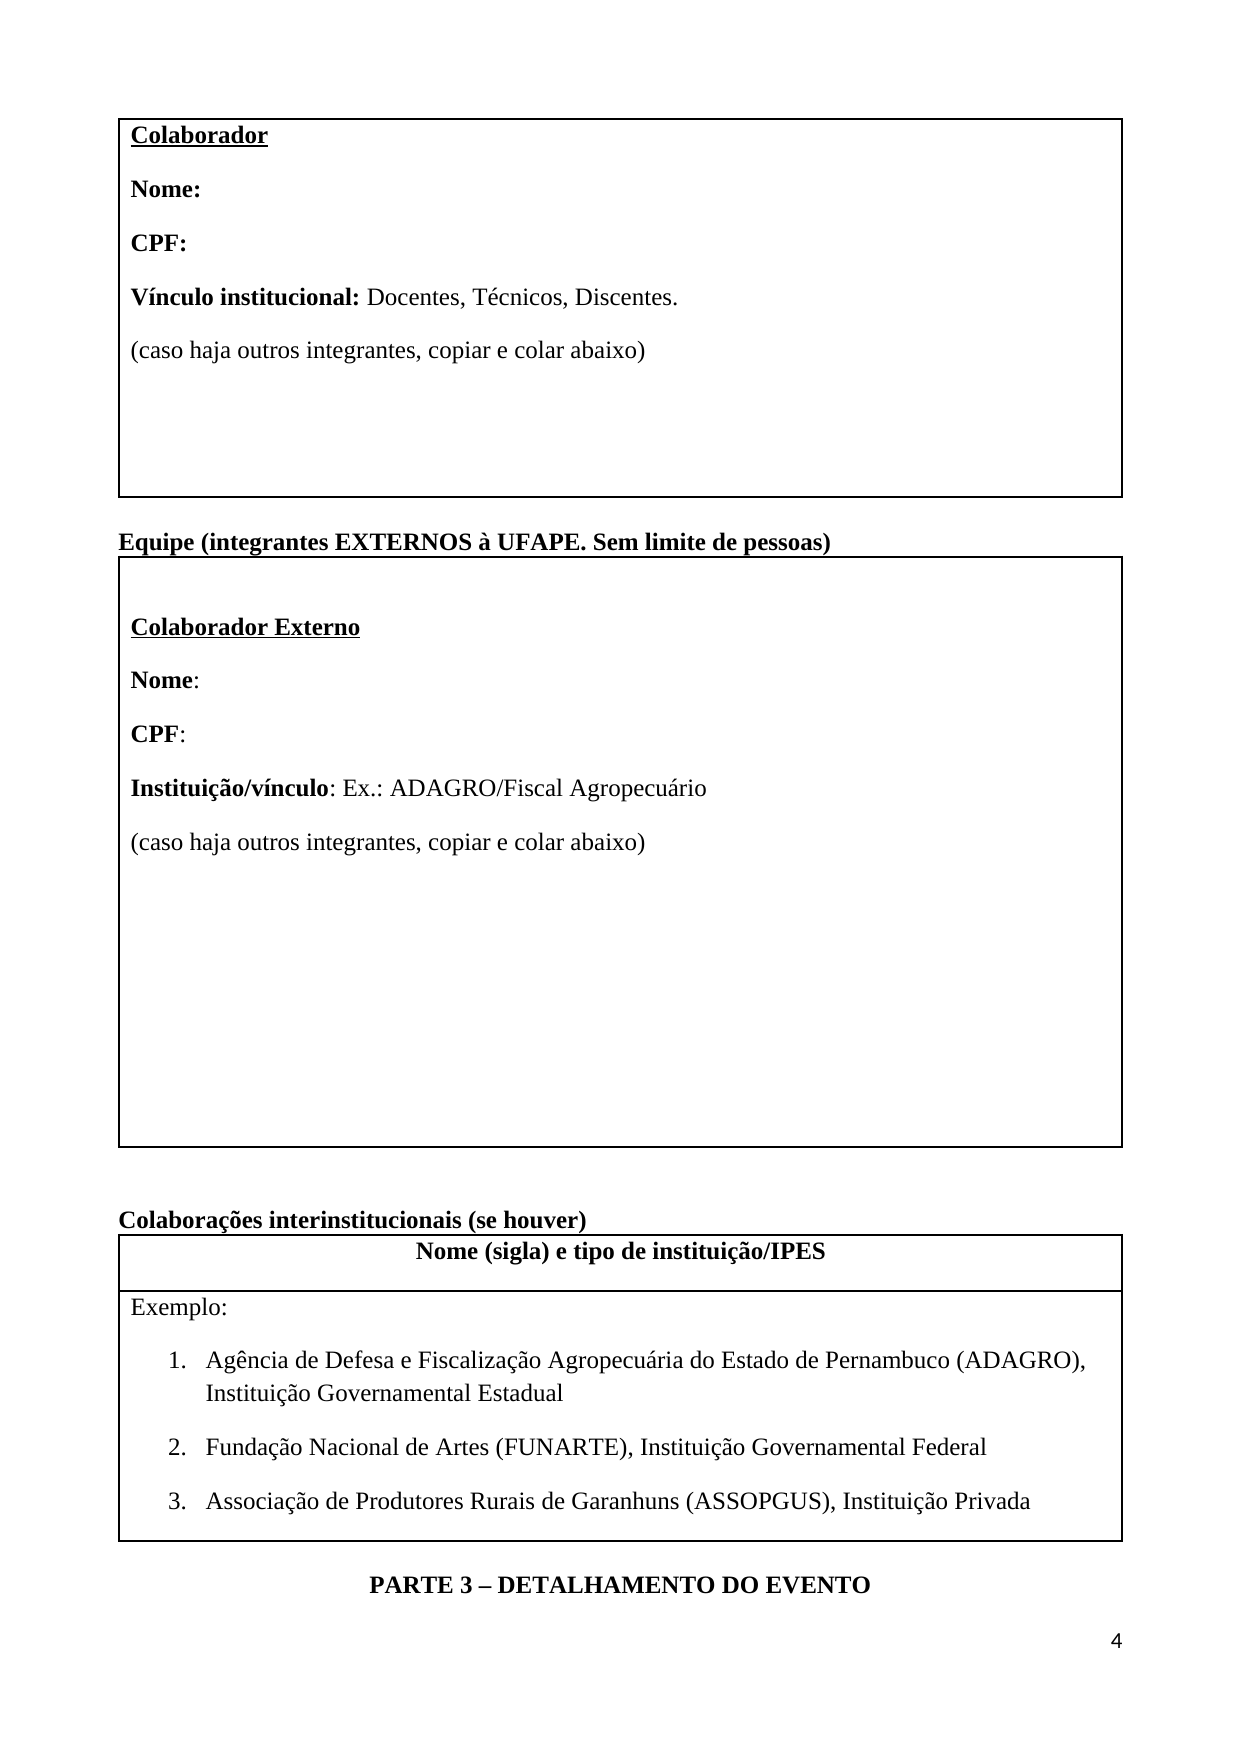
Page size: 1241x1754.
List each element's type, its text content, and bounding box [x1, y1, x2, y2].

table_cell Exemplo: Agência de Defesa e Fiscalização Agropecuária do Estado de Pernambuco (ADAGRO), Instituição Governamental Estadual Fundação Nacional de Artes (FUNARTE), Instituição Governamental Federal Associação de Produtores Rurais de Garanhuns (ASSOPGUS), Instituição Privada [120, 1292, 1121, 1539]
text Colaborações interinstitucionais (se houver) [118, 1205, 1122, 1234]
table_header Colaborador Externo Nome: CPF: Instituição/vínculo: Ex.: ADAGRO/Fiscal Agropecuário (caso haja outros integrantes, copiar e colar abaixo) [120, 558, 1121, 1146]
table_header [120, 120, 1121, 496]
text PARTE 3 – DETALHAMENTO DO EVENTO [118, 1570, 1122, 1599]
table_header Nome (sigla) e tipo de instituição/IPES [120, 1236, 1121, 1289]
text Equipe (integrantes EXTERNOS à UFAPE. Sem limite de pessoas) [118, 527, 1122, 556]
